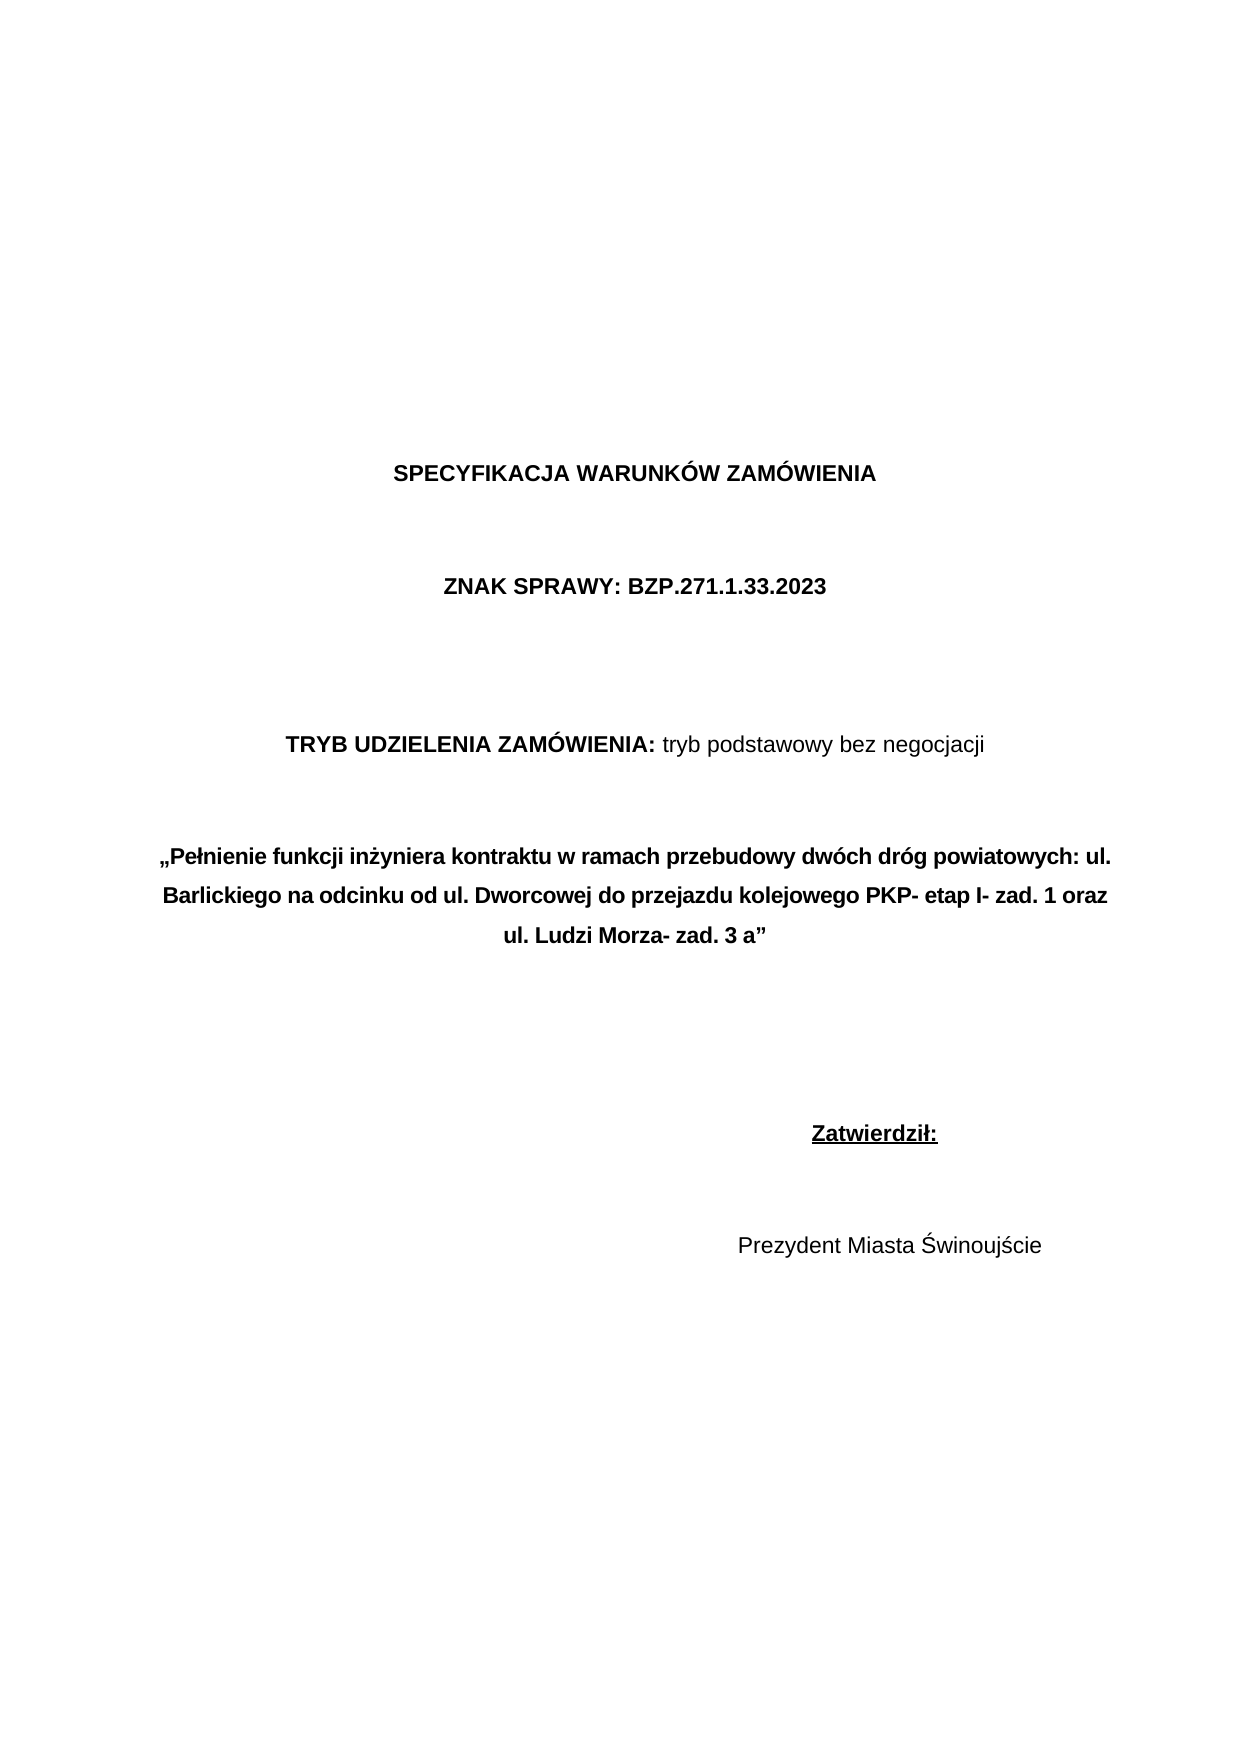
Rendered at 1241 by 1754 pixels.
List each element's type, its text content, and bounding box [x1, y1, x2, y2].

text „Pełnienie funkcji inżyniera kontraktu w ramach przebudowy dwóch dróg powiatowych: ul. Barlickiego na odcinku od ul. Dworcowej do przejazdu kolejowego PKP- etap I- zad. 1 oraz ul. Ludzi Morza- zad. 3 a” [148, 843, 1122, 948]
text ZNAK SPRAWY: BZP.271.1.33.2023 [148, 573, 1122, 599]
text TRYB UDZIELENIA ZAMÓWIENIA: tryb podstawowy bez negocjacji [148, 731, 1122, 757]
text SPECYFIKACJA WARUNKÓW ZAMÓWIENIA [148, 460, 1122, 487]
text Zatwierdził: [738, 1119, 1122, 1146]
text Prezydent Miasta Świnoujście [664, 1232, 1122, 1258]
